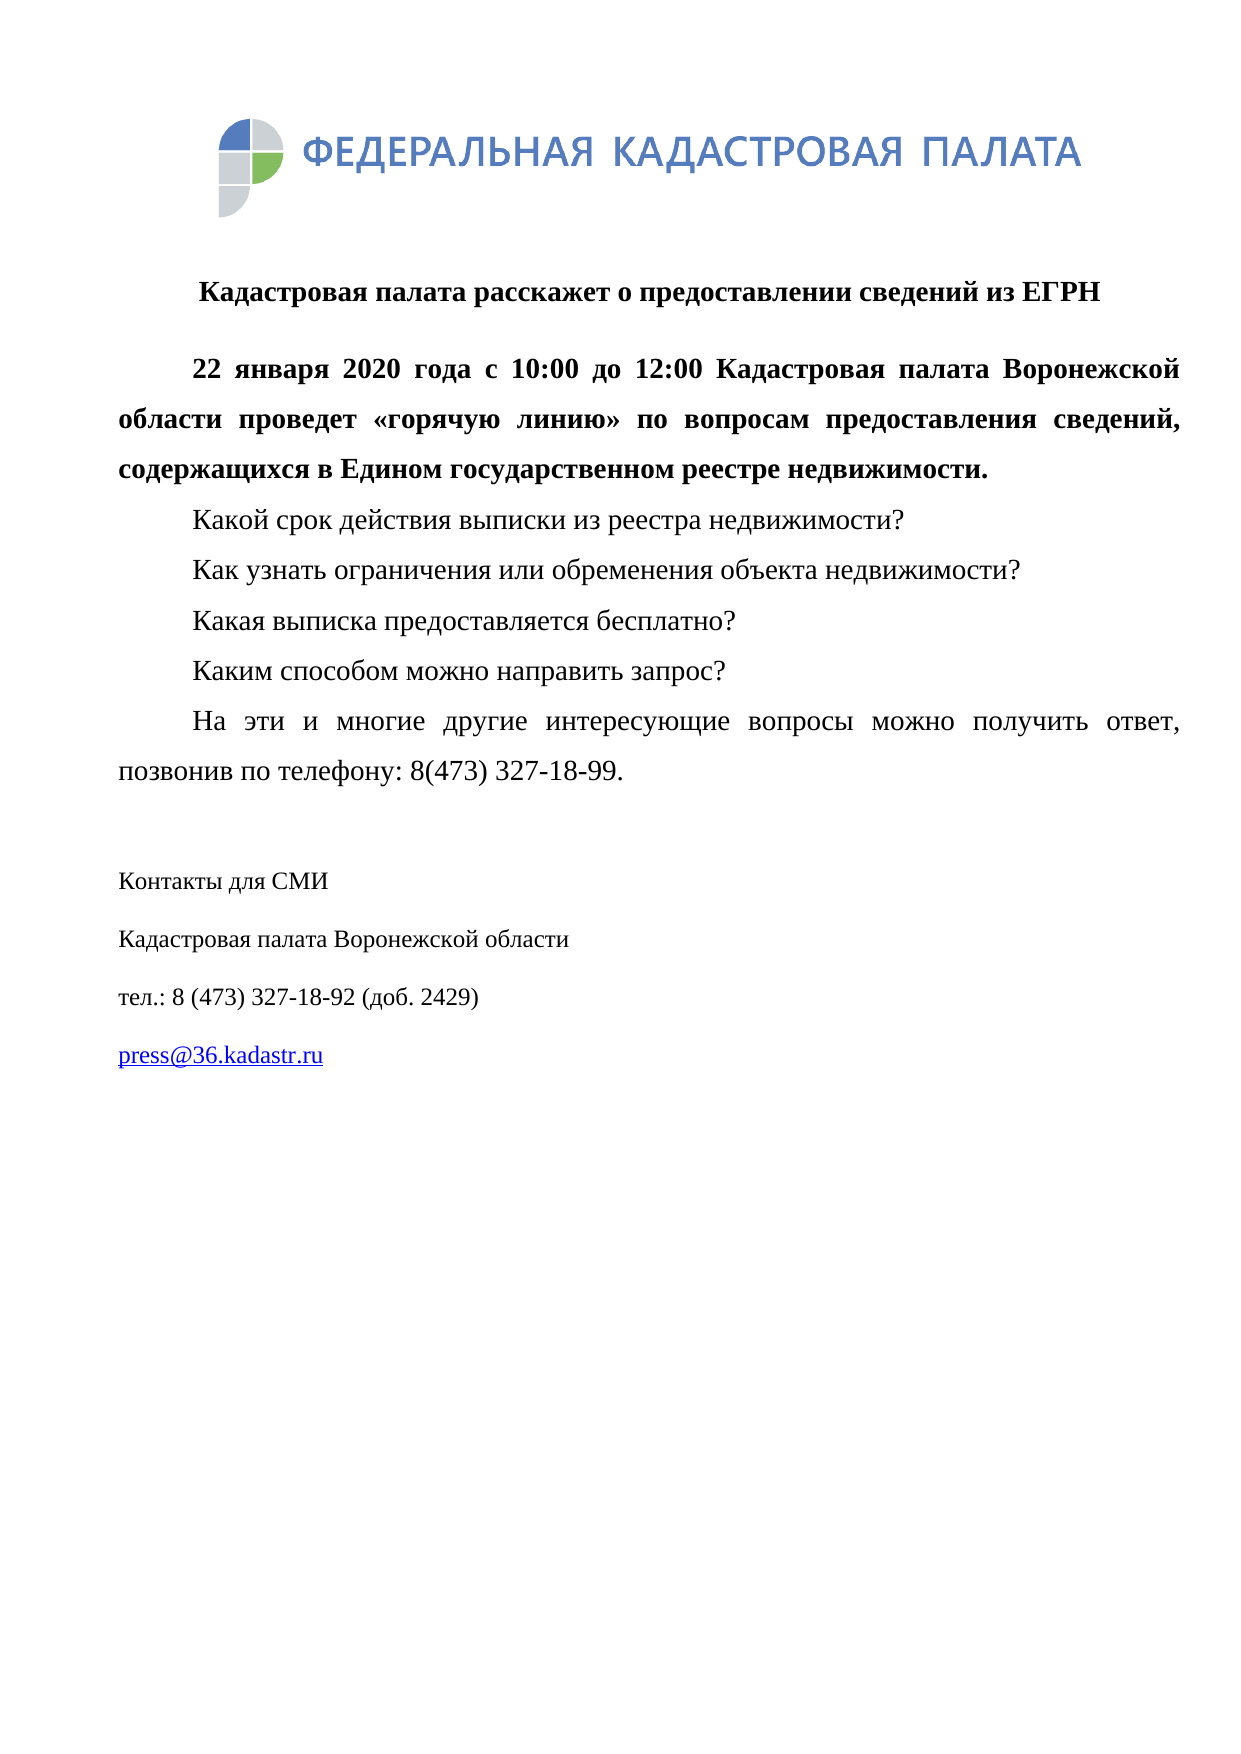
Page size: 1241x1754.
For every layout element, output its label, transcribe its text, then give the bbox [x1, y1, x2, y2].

text Каким способом можно направить запрос? [118, 653, 1181, 686]
text Кадастровая палата расскажет о предоставлении сведений из ЕГРН [118, 274, 1181, 307]
text Контакты для СМИ [118, 866, 1181, 895]
text Как узнать ограничения или обременения объекта недвижимости? [118, 552, 1181, 586]
text На эти и многие другие интересующие вопросы можно получить ответ, позвонив по телефону: 8(473) 327-18-99. [118, 703, 1181, 787]
text Кадастровая палата Воронежской области [118, 924, 1181, 953]
text press@36.kadastr.ru [118, 1040, 1181, 1068]
text Какой срок действия выписки из реестра недвижимости? [118, 502, 1181, 536]
text Какая выписка предоставляется бесплатно? [118, 603, 1181, 636]
text 22 января 2020 года с 10:00 до 12:00 Кадастровая палата Воронежской области проведет «горячую линию» по вопросам предоставления сведений, содержащихся в Едином государственном реестре недвижимости. [118, 351, 1181, 485]
text тел.: 8 (473) 327-18-92 (доб. 2429) [118, 982, 1181, 1011]
picture [218, 118, 1082, 218]
